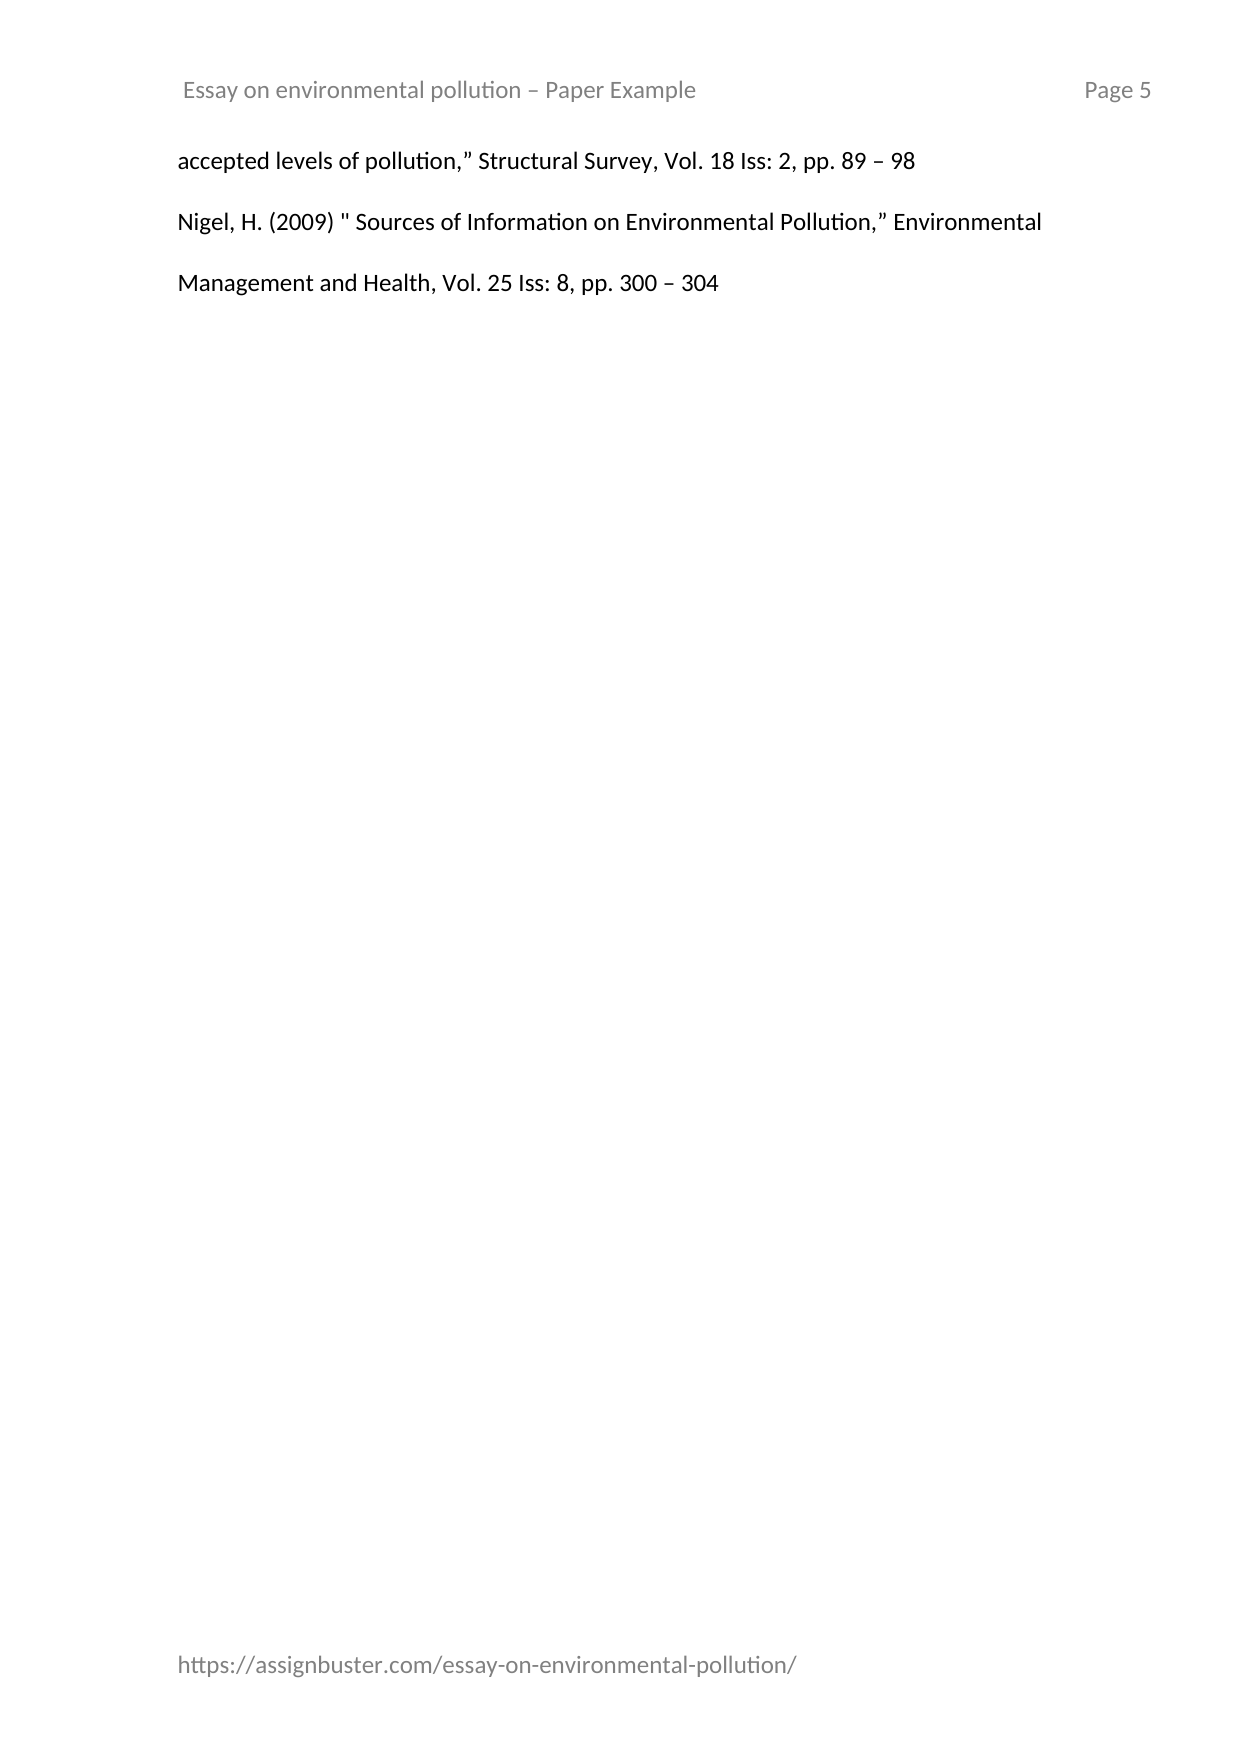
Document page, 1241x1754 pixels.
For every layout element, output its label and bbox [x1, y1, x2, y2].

text [177, 145, 1152, 298]
